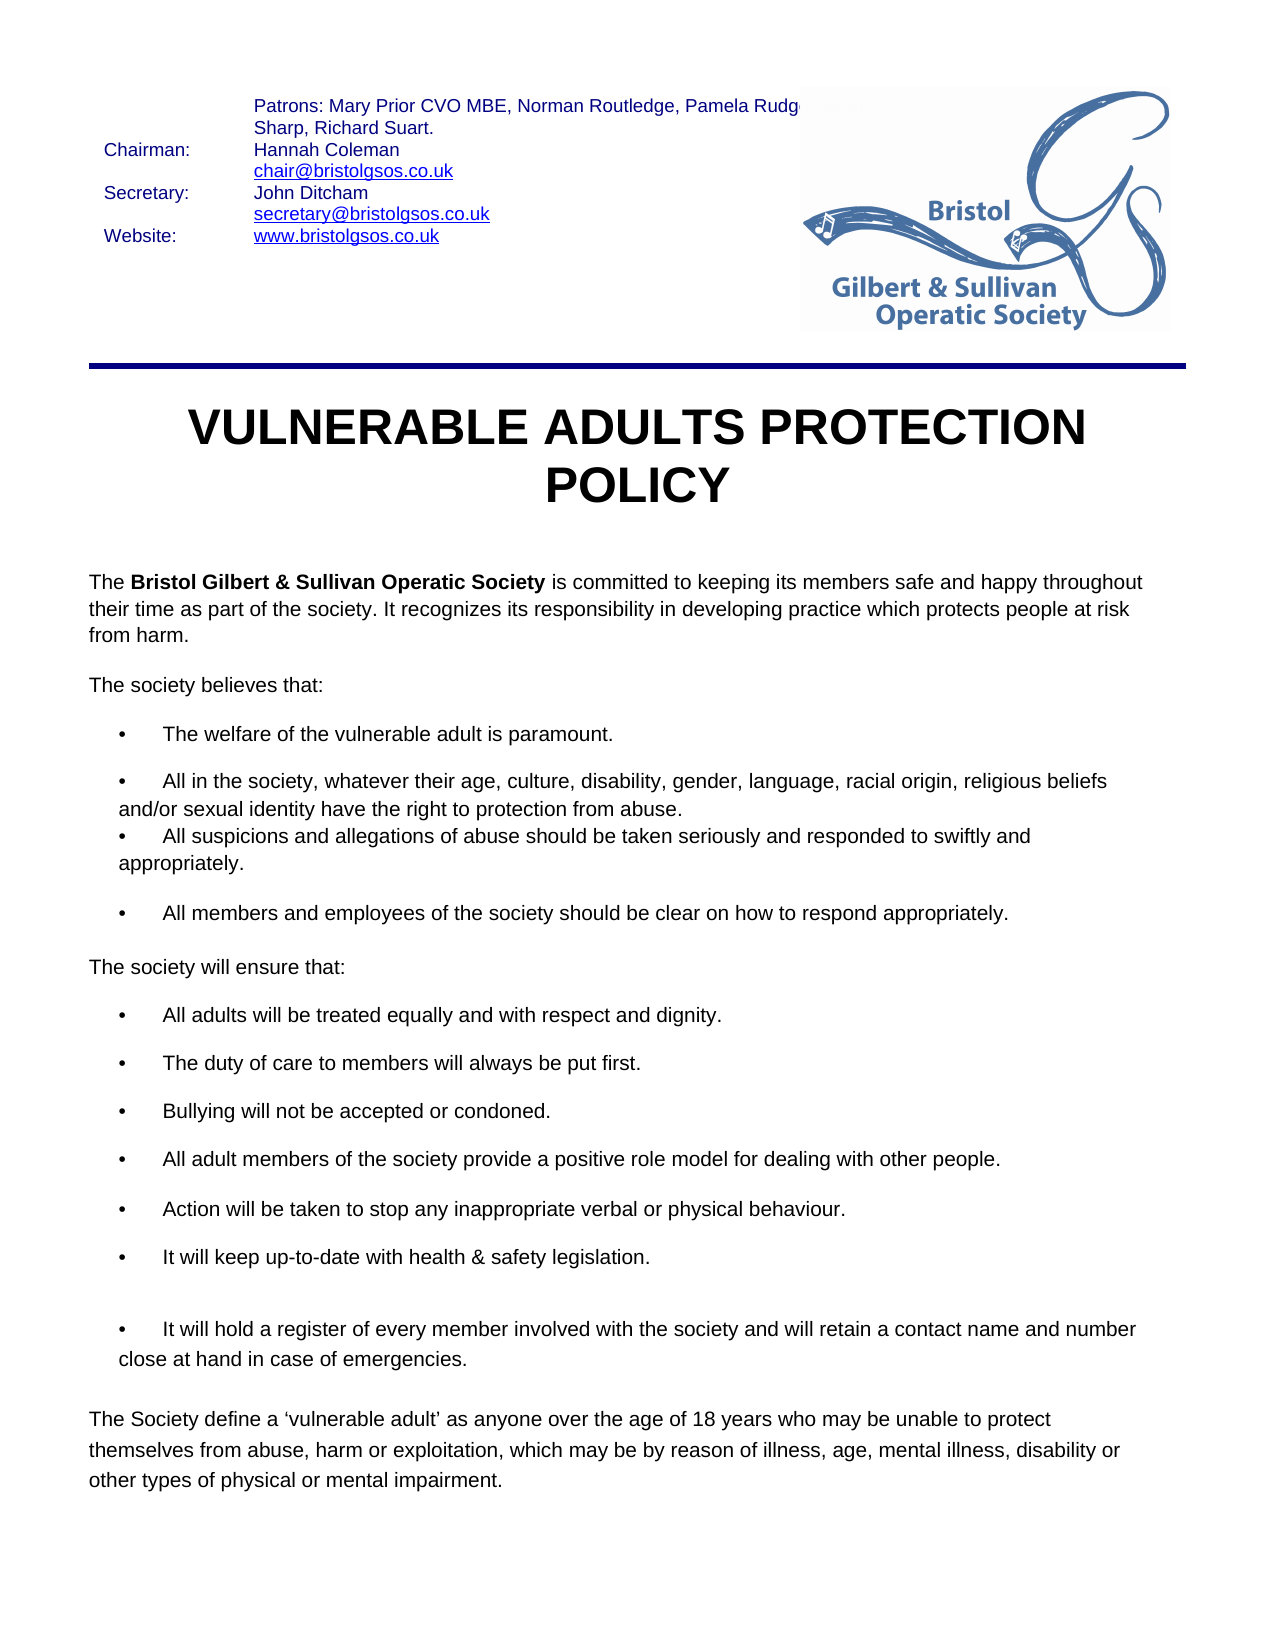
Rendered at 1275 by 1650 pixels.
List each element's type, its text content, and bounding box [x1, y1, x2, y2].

list All adult members of the society provide a positive role model for dealing with other people. [118, 1147, 1163, 1171]
list All members and employees of the society should be clear on how to respond appropriately. [118, 901, 1111, 925]
list Bullying will not be accepted or condoned. [118, 1099, 1186, 1123]
list The duty of care to members will always be put first. [118, 1051, 1186, 1075]
list It will keep up-to-date with health & safety legislation. [118, 1245, 1186, 1269]
text The Bristol Gilbert & Sullivan Operatic Society is committed to keeping its members safe and happy throughout their time as part of the society. It recognizes its responsibility in developing practice which protects people at risk from harm. [89, 570, 1146, 647]
list All in the society, whatever their age, culture, disability, gender, language, racial origin, religious beliefs and/or sexual identity have the right to protection from abuse. [118, 769, 1140, 821]
text VULNERABLE ADULTS PROTECTION POLICY [89, 398, 1186, 513]
text The Society define a ‘vulnerable adult’ as anyone over the age of 18 years who may be unable to protect themselves from abuse, harm or exploitation, which may be by reason of illness, age, mental illness, disability or other types of physical or mental impairment. [89, 1407, 1140, 1491]
list All suspicions and allegations of abuse should be taken seriously and responded to swiftly and appropriately. [118, 824, 1163, 874]
picture [800, 87, 1172, 332]
list Action will be taken to stop any inappropriate verbal or physical behaviour. [118, 1197, 1186, 1221]
text The society believes that: [89, 673, 1186, 697]
text The society will ensure that: [89, 955, 1186, 979]
list The welfare of the vulnerable adult is paramount. [118, 721, 1186, 745]
list All adults will be treated equally and with respect and dignity. [118, 1003, 1186, 1027]
list It will hold a register of every member involved with the society and will retain a contact name and number close at hand in case of emergencies. [118, 1317, 1163, 1371]
